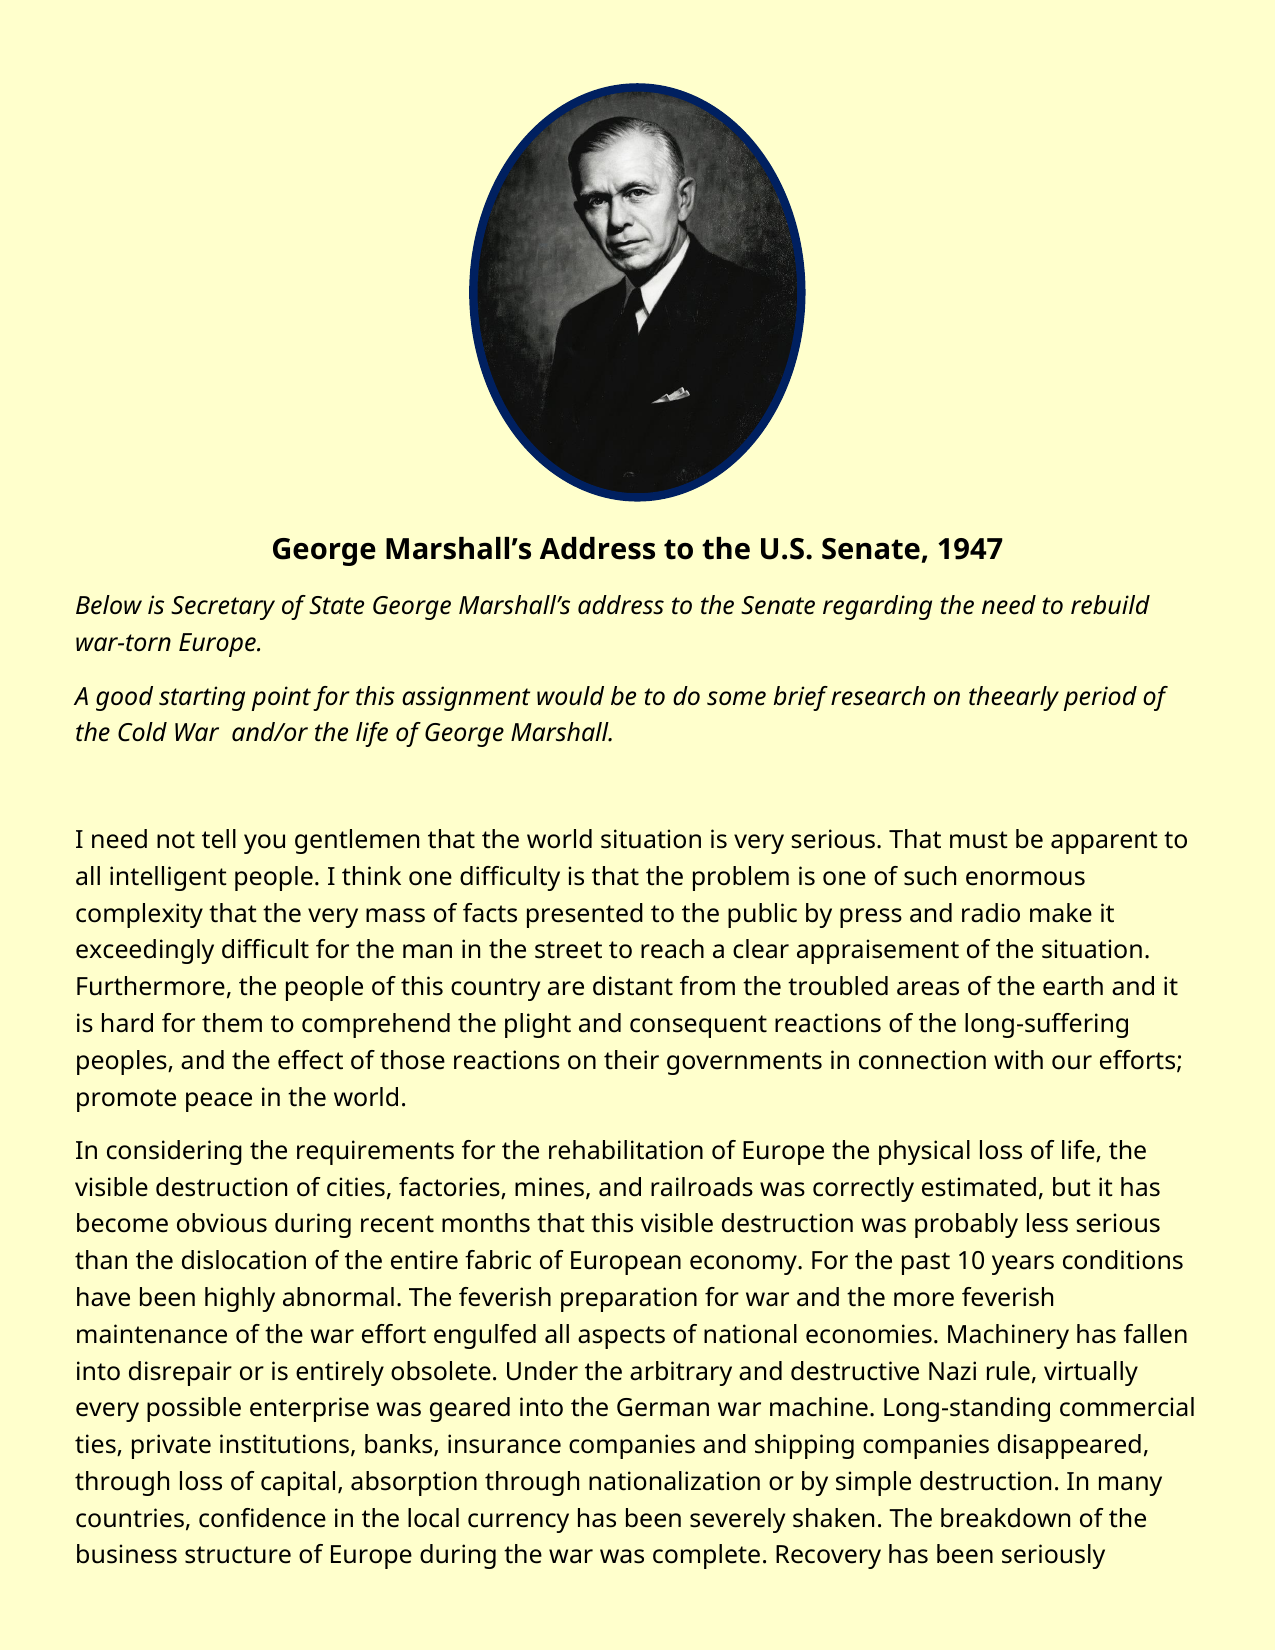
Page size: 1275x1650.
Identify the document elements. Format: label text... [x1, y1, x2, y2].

picture [478, 92, 797, 493]
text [75, 1133, 1200, 1571]
text Below is Secretary of State George Marshall’s address to the Senate regarding the need to rebuild war-torn Europe. [75, 588, 1200, 659]
text I need not tell you gentlemen that the world situation is very serious. That must be apparent to all intelligent people. I think one difficulty is that the problem is one of such enormous complexity that the very mass of facts presented to the public by press and radio make it exceedingly difficult for the man in the street to reach a clear appraisement of the situation. Furthermore, the people of this country are distant from the troubled areas of the earth and it is hard for them to comprehend the plight and consequent reactions of the long-suffering peoples, and the effect of those reactions on their governments in connection with our efforts; promote peace in the world. [75, 822, 1200, 1113]
text George Marshall’s Address to the U.S. Senate, 1947 [75, 528, 1200, 568]
text A good starting point for this assignment would be to do some brief research on theearly period of the Cold War and/or the life of George Marshall. [75, 678, 1200, 749]
